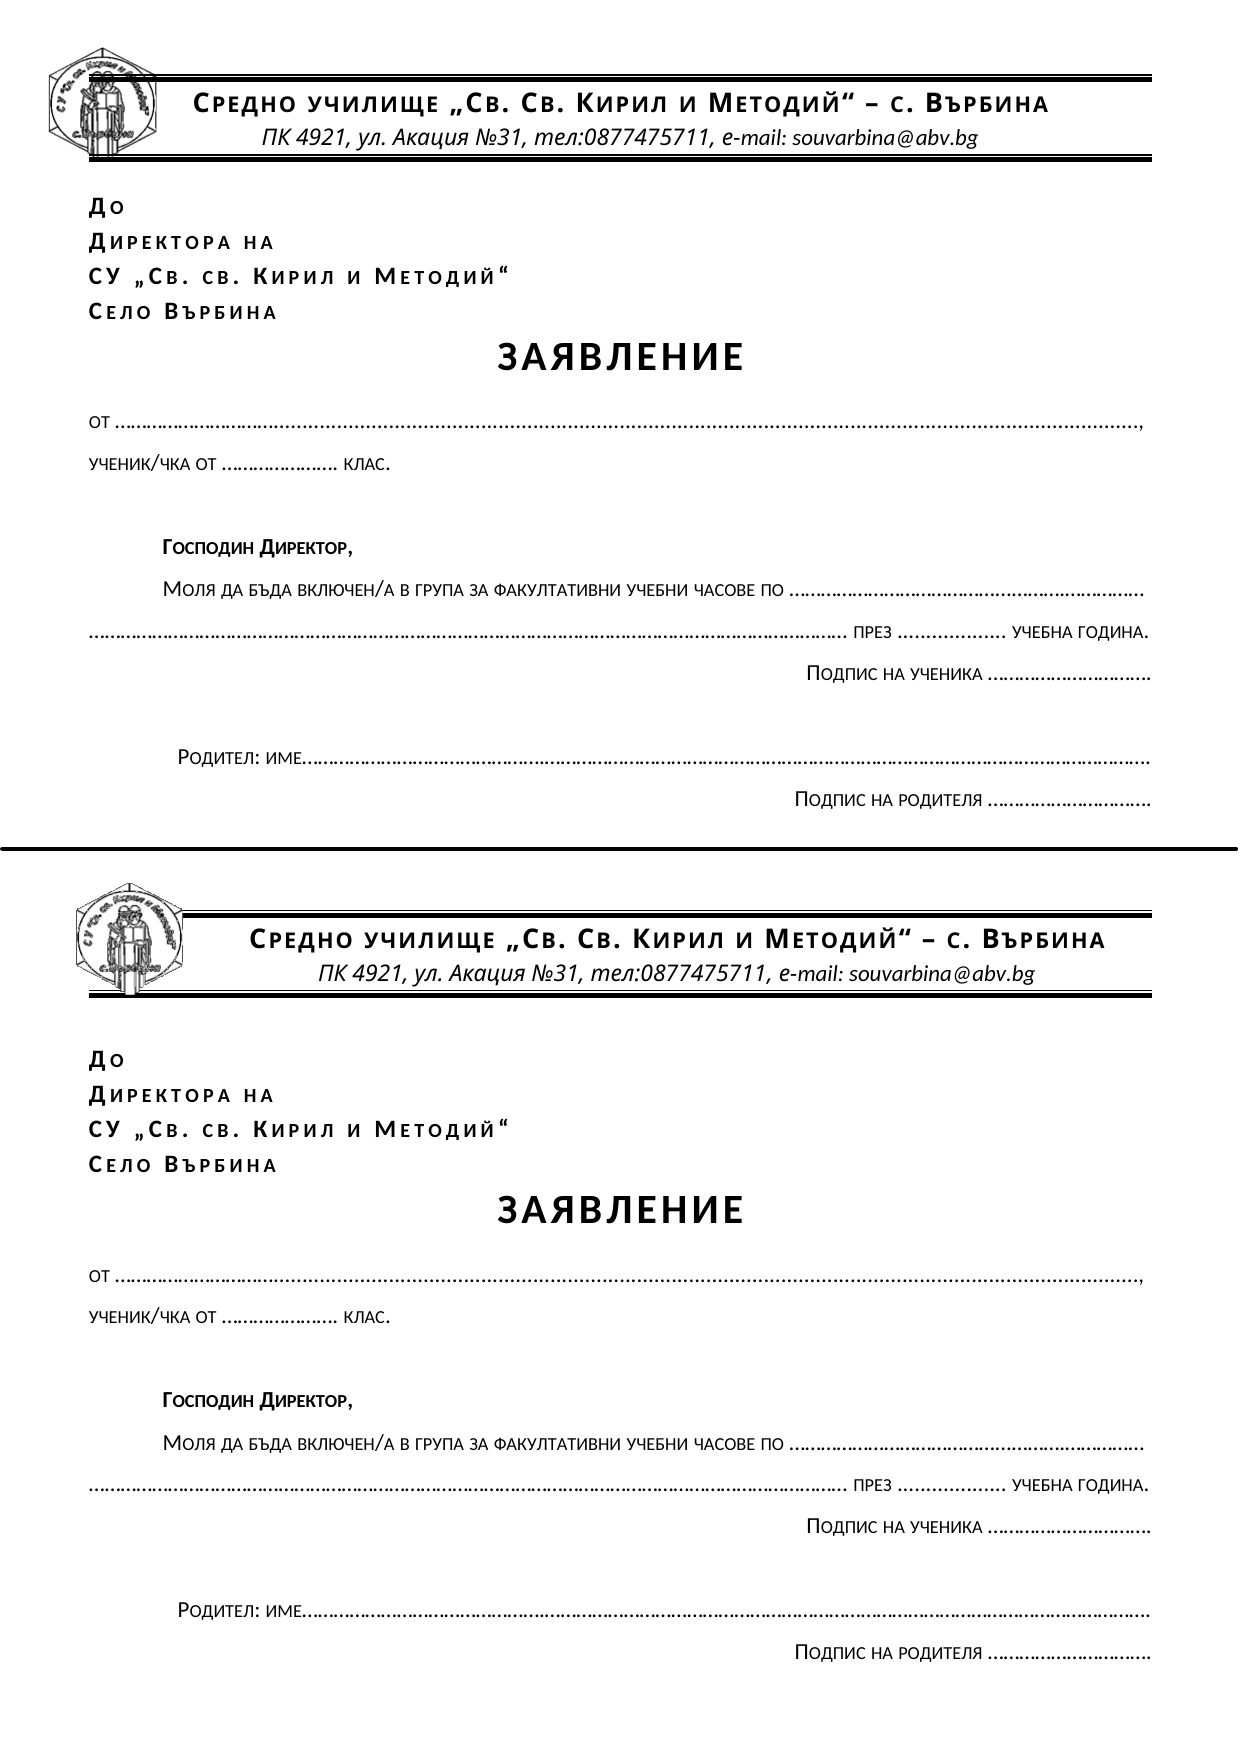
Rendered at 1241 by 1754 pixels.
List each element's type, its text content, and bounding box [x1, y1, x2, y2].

text Родител: име……………………………………….……………………………………………………………………………………………………. [89, 700, 1152, 770]
text Господин Директор, [89, 532, 1152, 560]
text Родител: име……………………………………….……………………………………………………………………………………………………. [89, 1553, 1152, 1623]
text Моля да бъда включен/а в група за факултативни учебни часове по …………………………………...……….…………… ……………………………………………………………………………………………………………………………… през ................... учебна година. [89, 1428, 1152, 1498]
text Средно училище „Св. Св. Кирил и Методий“ – с. Върбина [183, 918, 1152, 947]
text До [89, 190, 1152, 220]
text СУ „Св. св. Кирил и Методий“ [89, 1113, 1152, 1144]
text До [89, 1043, 1152, 1074]
text Директора на [89, 1078, 1152, 1109]
picture [48, 47, 157, 162]
text СУ „Св. св. Кирил и Методий“ [89, 260, 1152, 290]
text Подпис на ученика …………………………. [89, 1512, 1152, 1539]
text Подпис на родителя …………………………. [89, 784, 1152, 812]
text ЗАЯВЛЕНИЕ [89, 330, 1152, 381]
text Моля да бъда включен/а в група за факултативни учебни часове по …………………………………...……….…………… ……………………………………………………………………………………………………………………………… през ................... учебна година. [89, 574, 1152, 644]
text ПК 4921, ул. Акация №31, тел:0877475711, е-mail: souvarbina@abv.bg [183, 947, 1152, 990]
text ЗАЯВЛЕНИЕ [89, 1183, 1152, 1234]
text Село Върбина [89, 295, 1152, 325]
text от …………………………......................................................................................................................................................, ученик/чка от …………………. клас. [89, 406, 1152, 518]
text Директора на [89, 225, 1152, 255]
text Подпис на родителя …………………………. [89, 1637, 1152, 1666]
picture [75, 881, 183, 996]
text Село Върбина [89, 1148, 1152, 1179]
text Подпис на ученика …………………………. [89, 658, 1152, 686]
text от …………………………......................................................................................................................................................, ученик/чка от …………………. клас. [89, 1260, 1152, 1372]
text Господин Директор, [89, 1386, 1152, 1414]
